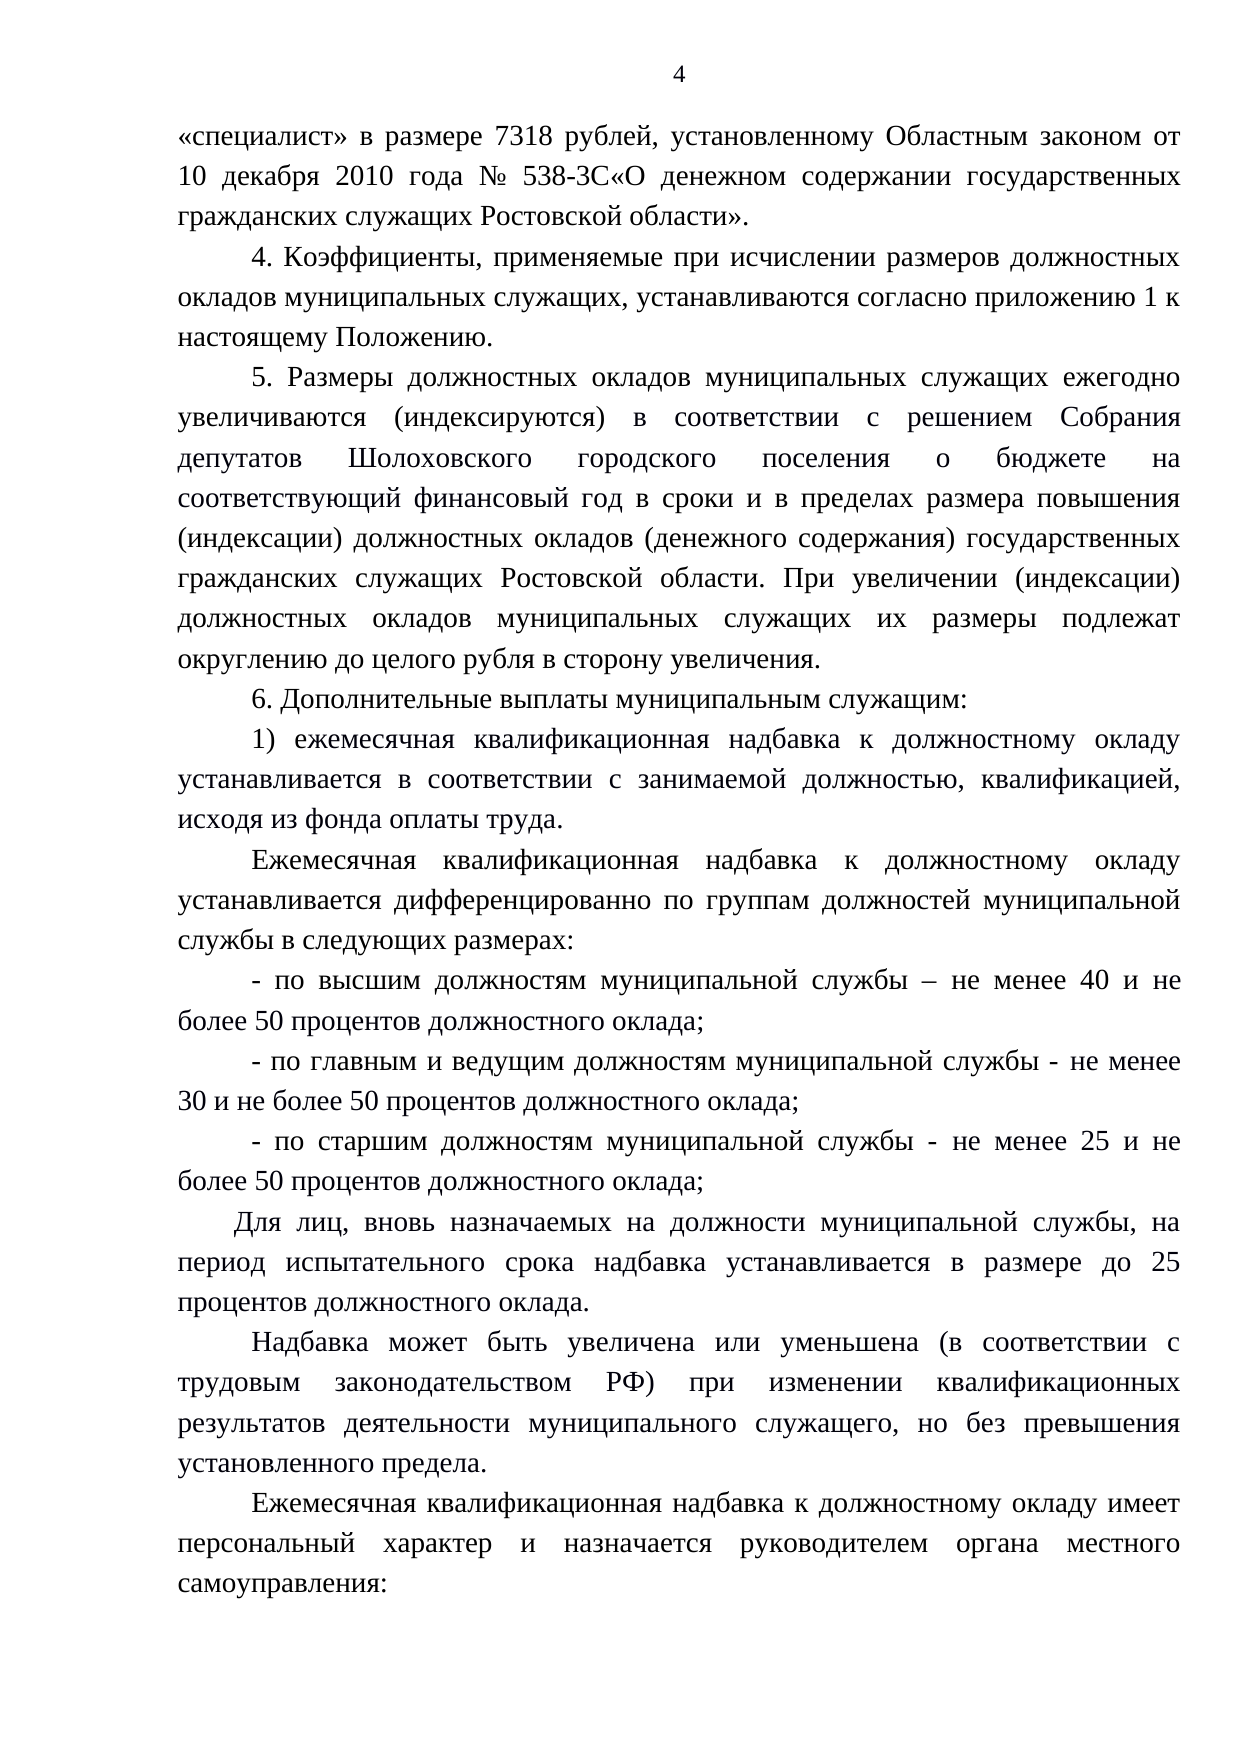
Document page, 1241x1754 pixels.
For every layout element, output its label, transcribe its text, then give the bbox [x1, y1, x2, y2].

text 5. Размеры должностных окладов муниципальных служащих ежегодно увеличиваются (индексируются) в соответствии с решением Собрания депутатов Шолоховского городского поселения о бюджете на соответствующий финансовый год в сроки и в пределах размера повышения (индексации) должностных окладов (денежного содержания) государственных гражданских служащих Ростовской области. При увеличении (индексации) должностных окладов муниципальных служащих их размеры подлежат округлению до целого рубля в сторону увеличения. [177, 359, 1181, 674]
text Для лиц, вновь назначаемых на должности муниципальной службы, на период испытательного срока надбавка устанавливается в размере до 25 процентов должностного оклада. [177, 1204, 1181, 1318]
text - по высшим должностям муниципальной службы – не менее 40 и не более 50 процентов должностного оклада; [177, 962, 1181, 1036]
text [177, 118, 1181, 232]
text Надбавка может быть увеличена или уменьшена (в соответствии с трудовым законодательством РФ) при изменении квалификационных результатов деятельности муниципального служащего, но без превышения установленного предела. [177, 1324, 1181, 1478]
text Ежемесячная квалификационная надбавка к должностному окладу устанавливается дифференцированно по группам должностей муниципальной службы в следующих размерах: [177, 842, 1181, 956]
text - по старшим должностям муниципальной службы - не менее 25 и не более 50 процентов должностного оклада; [177, 1123, 1181, 1197]
text 4. Коэффициенты, применяемые при исчислении размеров должностных окладов муниципальных служащих, устанавливаются согласно приложению 1 к настоящему Положению. [177, 239, 1181, 353]
text - по главным и ведущим должностям муниципальной службы - не менее 30 и не более 50 процентов должностного оклада; [177, 1043, 1181, 1117]
text Ежемесячная квалификационная надбавка к должностному окладу имеет персональный характер и назначается руководителем органа местного самоуправления: [177, 1485, 1181, 1599]
text 6. Дополнительные выплаты муниципальным служащим: [177, 681, 1181, 714]
text 1) ежемесячная квалификационная надбавка к должностному окладу устанавливается в соответствии с занимаемой должностью, квалификацией, исходя из фонда оплаты труда. [177, 721, 1181, 835]
